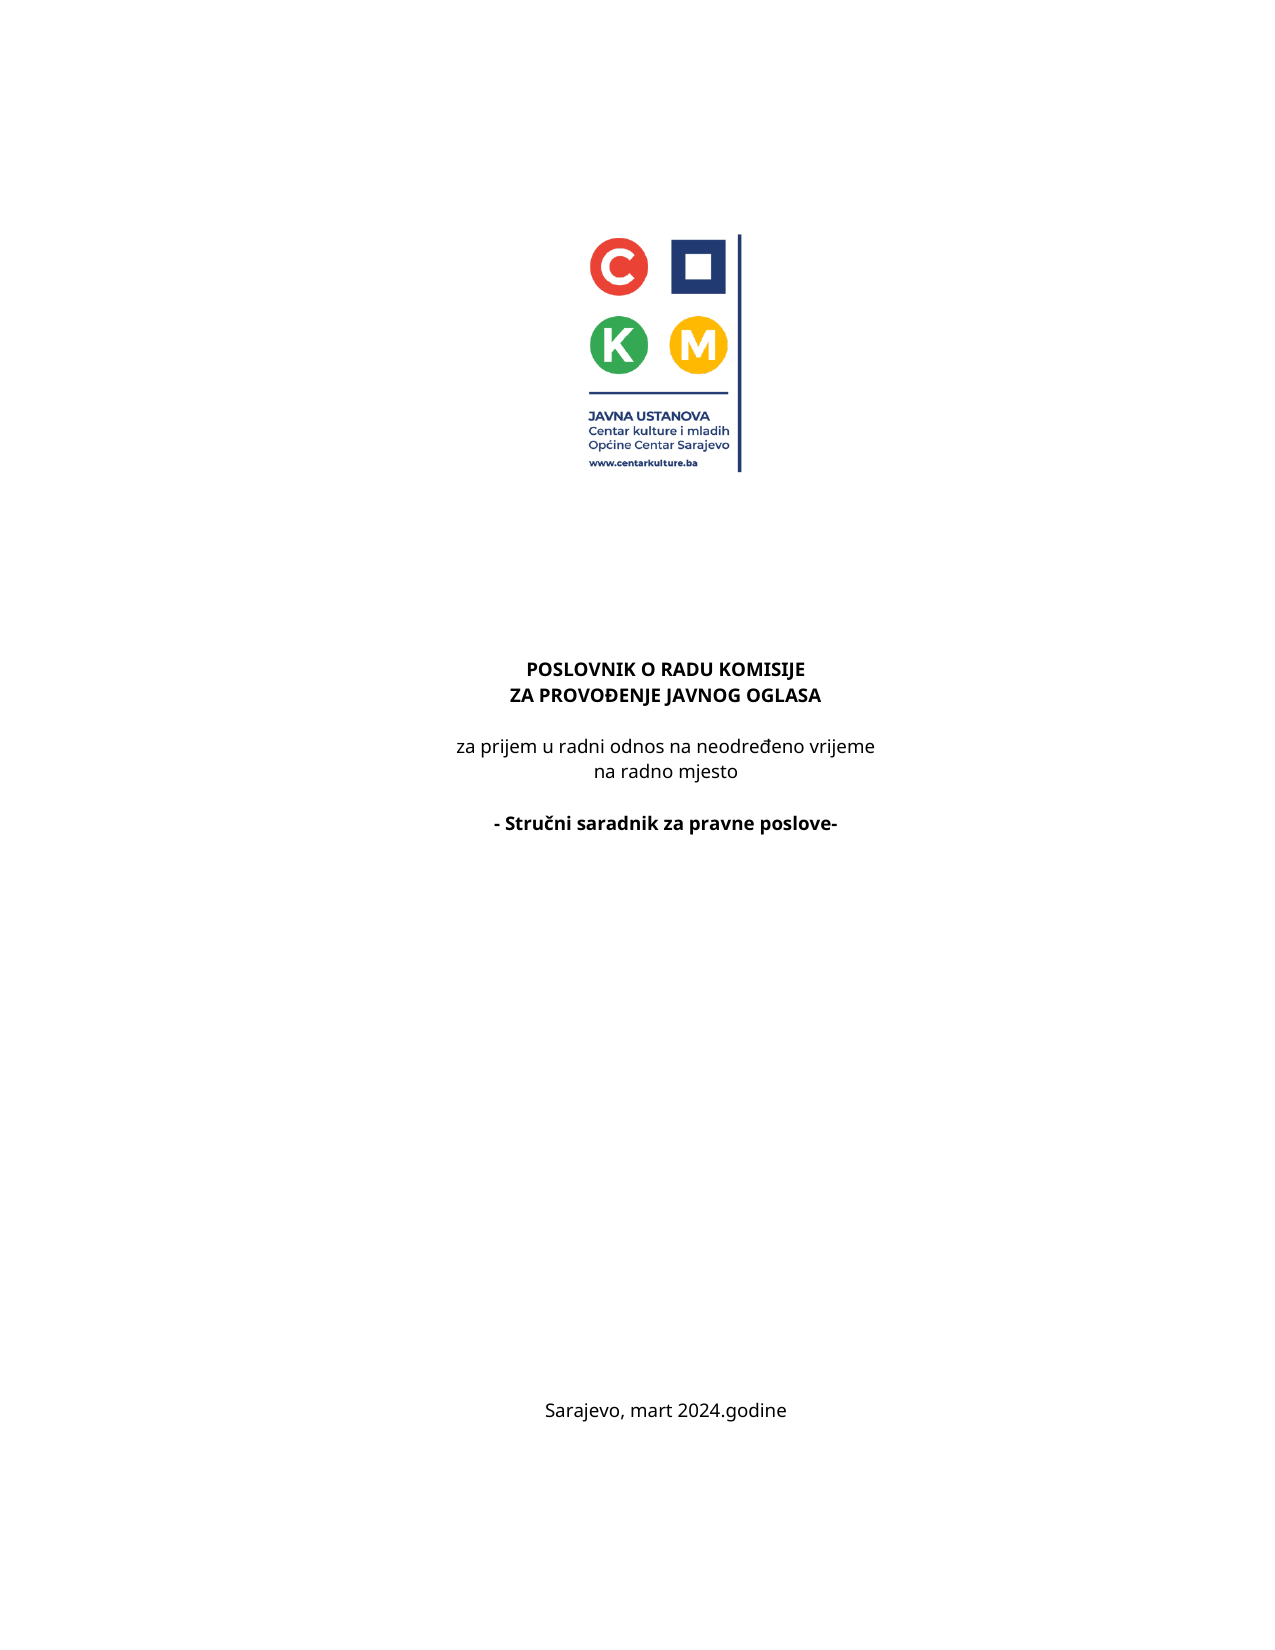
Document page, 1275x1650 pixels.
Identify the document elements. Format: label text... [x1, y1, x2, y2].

text - Stručni saradnik za pravne poslove- [194, 810, 1137, 835]
text ZA PROVOĐENJE JAVNOG OGLASA [194, 682, 1137, 708]
text za prijem u radni odnos na neodređeno vrijeme [194, 733, 1137, 759]
picture [588, 226, 743, 479]
text na radno mjesto [194, 759, 1137, 784]
text POSLOVNIK O RADU KOMISIJE [194, 657, 1137, 682]
text Sarajevo, mart 2024.godine [194, 1397, 1137, 1422]
